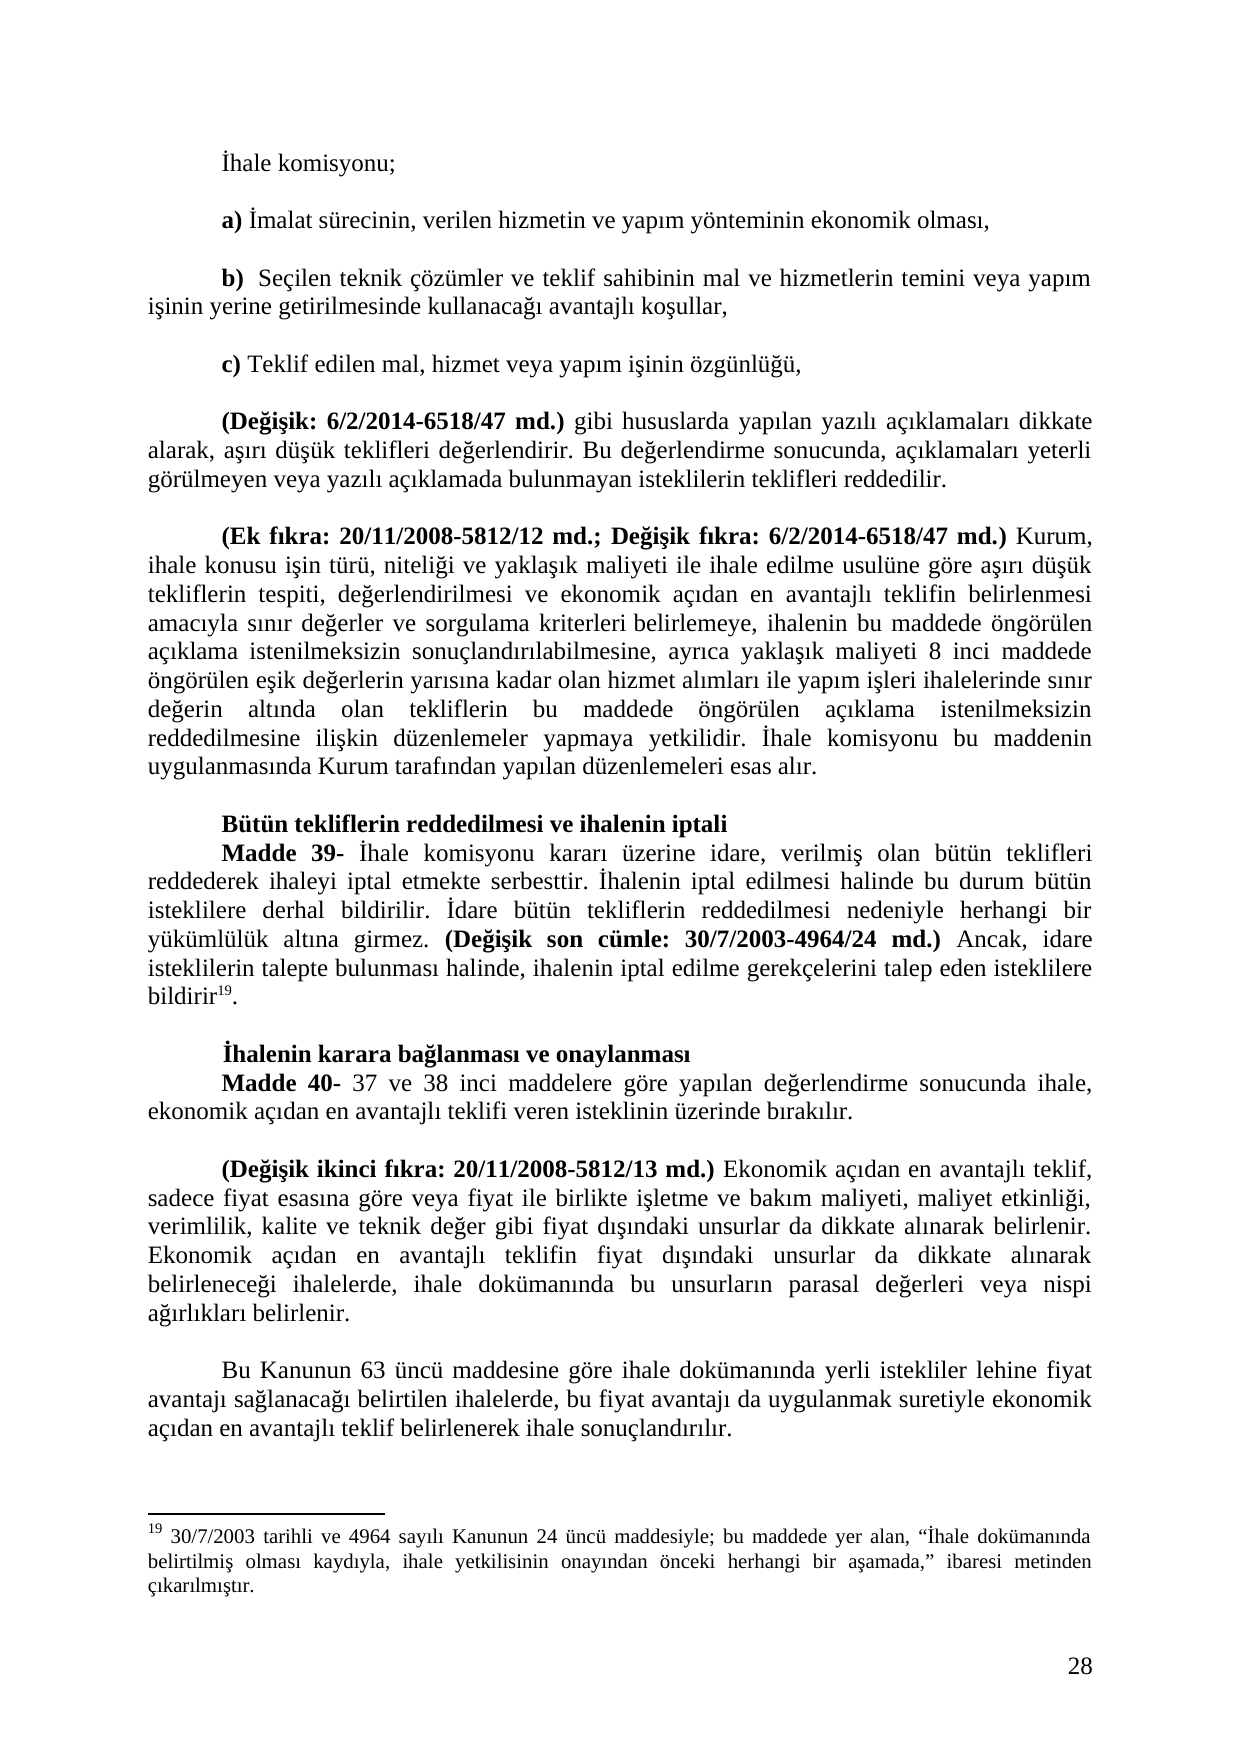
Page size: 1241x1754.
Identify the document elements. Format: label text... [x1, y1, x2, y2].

text Madde 39- İhale komisyonu kararı üzerine idare, verilmiş olan bütün teklifleri reddederek ihaleyi iptal etmekte serbesttir. İhalenin iptal edilmesi halinde bu durum bütün isteklilere derhal bildirilir. İdare bütün tekliflerin reddedilmesi nedeniyle herhangi bir yükümlülük altına girmez. (Değişik son cümle: 30/7/2003-4964/24 md.) Ancak, idare isteklilerin talepte bulunması halinde, ihalenin iptal edilme gerekçelerini talep eden isteklilere bildirir. [148, 838, 1093, 1010]
text Bütün tekliflerin reddedilmesi ve ihalenin iptali [148, 809, 1093, 838]
text c) Teklif edilen mal, hizmet veya yapım işinin özgünlüğü, [148, 349, 1093, 378]
text (Değişik: 6/2/2014-6518/47 md.) gibi hususlarda yapılan yazılı açıklamaları dikkate alarak, aşırı düşük teklifleri değerlendirir. Bu değerlendirme sonucunda, açıklamaları yeterli görülmeyen veya yazılı açıklamada bulunmayan isteklilerin teklifleri reddedilir. [148, 406, 1093, 493]
text İhale komisyonu; [148, 148, 1093, 176]
text İhalenin karara bağlanması ve onaylanması [148, 1039, 1093, 1068]
text a) İmalat sürecinin, verilen hizmetin ve yapım yönteminin ekonomik olması, [148, 205, 1093, 234]
text (Değişik ikinci fıkra: 20/11/2008-5812/13 md.) Ekonomik açıdan en avantajlı teklif, sadece fiyat esasına göre veya fiyat ile birlikte işletme ve bakım maliyeti, maliyet etkinliği, verimlilik, kalite ve teknik değer gibi fiyat dışındaki unsurlar da dikkate alınarak belirlenir. Ekonomik açıdan en avantajlı teklifin fiyat dışındaki unsurlar da dikkate alınarak belirleneceği ihalelerde, ihale dokümanında bu unsurların parasal değerleri veya nispi ağırlıkları belirlenir. [148, 1154, 1093, 1326]
text b) Seçilen teknik çözümler ve teklif sahibinin mal ve hizmetlerin temini veya yapım işinin yerine getirilmesinde kullanacağı avantajlı koşullar, [148, 263, 1093, 320]
text (Ek fıkra: 20/11/2008-5812/12 md.; Değişik fıkra: 6/2/2014-6518/47 md.) Kurum, ihale konusu işin türü, niteliği ve yaklaşık maliyeti ile ihale edilme usulüne göre aşırı düşük tekliflerin tespiti, değerlendirilmesi ve ekonomik açıdan en avantajlı teklifin belirlenmesi amacıyla sınır değerler ve sorgulama kriterleri belirlemeye, ihalenin bu maddede öngörülen açıklama istenilmeksizin sonuçlandırılabilmesine, ayrıca yaklaşık maliyeti 8 inci maddede öngörülen eşik değerlerin yarısına kadar olan hizmet alımları ile yapım işleri ihalelerinde sınır değerin altında olan tekliflerin bu maddede öngörülen açıklama istenilmeksizin reddedilmesine ilişkin düzenlemeler yapmaya yetkilidir. İhale komisyonu bu maddenin uygulanmasında Kurum tarafından yapılan düzenlemeleri esas alır. [148, 521, 1093, 780]
text Madde 40- 37 ve 38 inci maddelere göre yapılan değerlendirme sonucunda ihale, ekonomik açıdan en avantajlı teklifi veren isteklinin üzerinde bırakılır. [148, 1068, 1093, 1125]
text Bu Kanunun 63 üncü maddesine göre ihale dokümanında yerli istekliler lehine fiyat avantajı sağlanacağı belirtilen ihalelerde, bu fiyat avantajı da uygulanmak suretiyle ekonomik açıdan en avantajlı teklif belirlenerek ihale sonuçlandırılır. [148, 1355, 1093, 1441]
